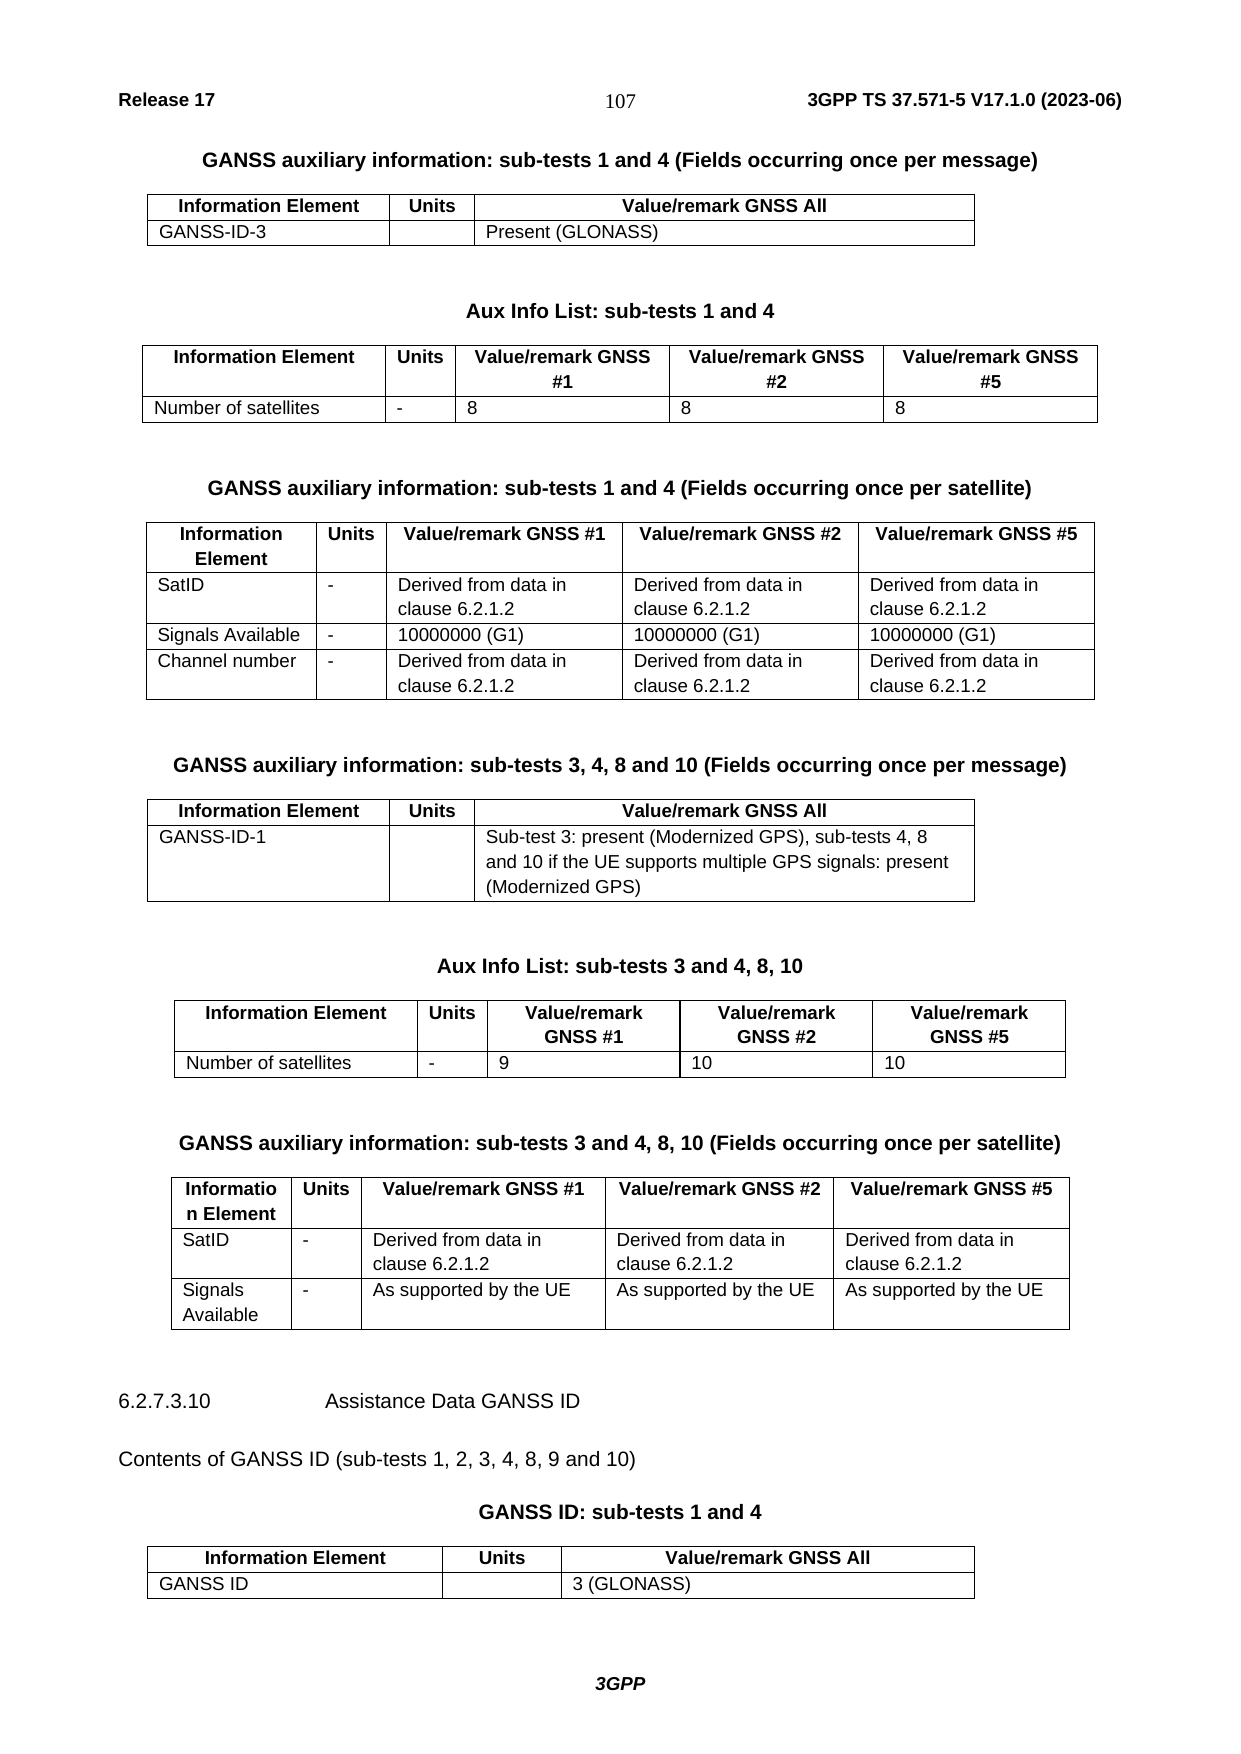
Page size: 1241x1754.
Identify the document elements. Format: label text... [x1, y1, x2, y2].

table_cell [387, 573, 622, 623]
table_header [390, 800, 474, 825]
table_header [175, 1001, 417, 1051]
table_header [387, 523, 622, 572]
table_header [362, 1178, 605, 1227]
text GANSS ID: sub-tests 1 and 4 [118, 1500, 1122, 1524]
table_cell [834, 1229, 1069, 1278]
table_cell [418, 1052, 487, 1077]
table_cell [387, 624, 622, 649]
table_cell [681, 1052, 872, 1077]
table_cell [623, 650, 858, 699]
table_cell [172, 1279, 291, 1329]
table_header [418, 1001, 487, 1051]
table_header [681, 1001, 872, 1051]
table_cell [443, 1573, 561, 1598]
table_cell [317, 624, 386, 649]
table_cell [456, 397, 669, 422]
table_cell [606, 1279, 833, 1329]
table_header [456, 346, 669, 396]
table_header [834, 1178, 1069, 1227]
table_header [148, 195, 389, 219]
text Contents of GANSS ID (sub-tests 1, 2, 3, 4, 8, 9 and 10) [118, 1447, 1122, 1471]
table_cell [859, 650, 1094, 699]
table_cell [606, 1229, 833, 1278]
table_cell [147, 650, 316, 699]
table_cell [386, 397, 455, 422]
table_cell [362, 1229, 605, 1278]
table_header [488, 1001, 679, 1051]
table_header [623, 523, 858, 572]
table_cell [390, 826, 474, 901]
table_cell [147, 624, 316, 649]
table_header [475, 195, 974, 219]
text Aux Info List: sub-tests 1 and 4 [118, 299, 1122, 323]
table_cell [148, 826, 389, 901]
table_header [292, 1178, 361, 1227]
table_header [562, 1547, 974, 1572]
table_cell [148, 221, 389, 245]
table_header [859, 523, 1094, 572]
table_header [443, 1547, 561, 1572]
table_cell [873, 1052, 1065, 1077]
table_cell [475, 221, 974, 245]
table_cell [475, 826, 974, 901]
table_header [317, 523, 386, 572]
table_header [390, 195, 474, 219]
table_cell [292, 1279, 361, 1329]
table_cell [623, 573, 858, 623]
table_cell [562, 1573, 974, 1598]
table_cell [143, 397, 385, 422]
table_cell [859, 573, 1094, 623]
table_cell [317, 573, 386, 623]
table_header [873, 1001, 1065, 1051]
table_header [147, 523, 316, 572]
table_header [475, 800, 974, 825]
text GANSS auxiliary information: sub-tests 1 and 4 (Fields occurring once per satellite) [118, 475, 1122, 499]
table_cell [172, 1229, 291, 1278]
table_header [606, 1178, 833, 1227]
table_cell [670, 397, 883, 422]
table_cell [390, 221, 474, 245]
text GANSS auxiliary information: sub-tests 1 and 4 (Fields occurring once per message) [118, 147, 1122, 171]
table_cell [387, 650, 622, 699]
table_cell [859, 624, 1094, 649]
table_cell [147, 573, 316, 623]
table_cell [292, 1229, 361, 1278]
text GANSS auxiliary information: sub-tests 3, 4, 8 and 10 (Fields occurring once per message) [118, 753, 1122, 777]
text GANSS auxiliary information: sub-tests 3 and 4, 8, 10 (Fields occurring once per satellite) [118, 1131, 1122, 1154]
text Aux Info List: sub-tests 3 and 4, 8, 10 [118, 954, 1122, 978]
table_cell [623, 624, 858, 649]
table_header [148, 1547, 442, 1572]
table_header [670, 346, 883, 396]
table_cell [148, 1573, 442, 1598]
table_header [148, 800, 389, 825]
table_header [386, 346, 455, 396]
text 6.2.7.3.10 Assistance Data GANSS ID [118, 1388, 1122, 1412]
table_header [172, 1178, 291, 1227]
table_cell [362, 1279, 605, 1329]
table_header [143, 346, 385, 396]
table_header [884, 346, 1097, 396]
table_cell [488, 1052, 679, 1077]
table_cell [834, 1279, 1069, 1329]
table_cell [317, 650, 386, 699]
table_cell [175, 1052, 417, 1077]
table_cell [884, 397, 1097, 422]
